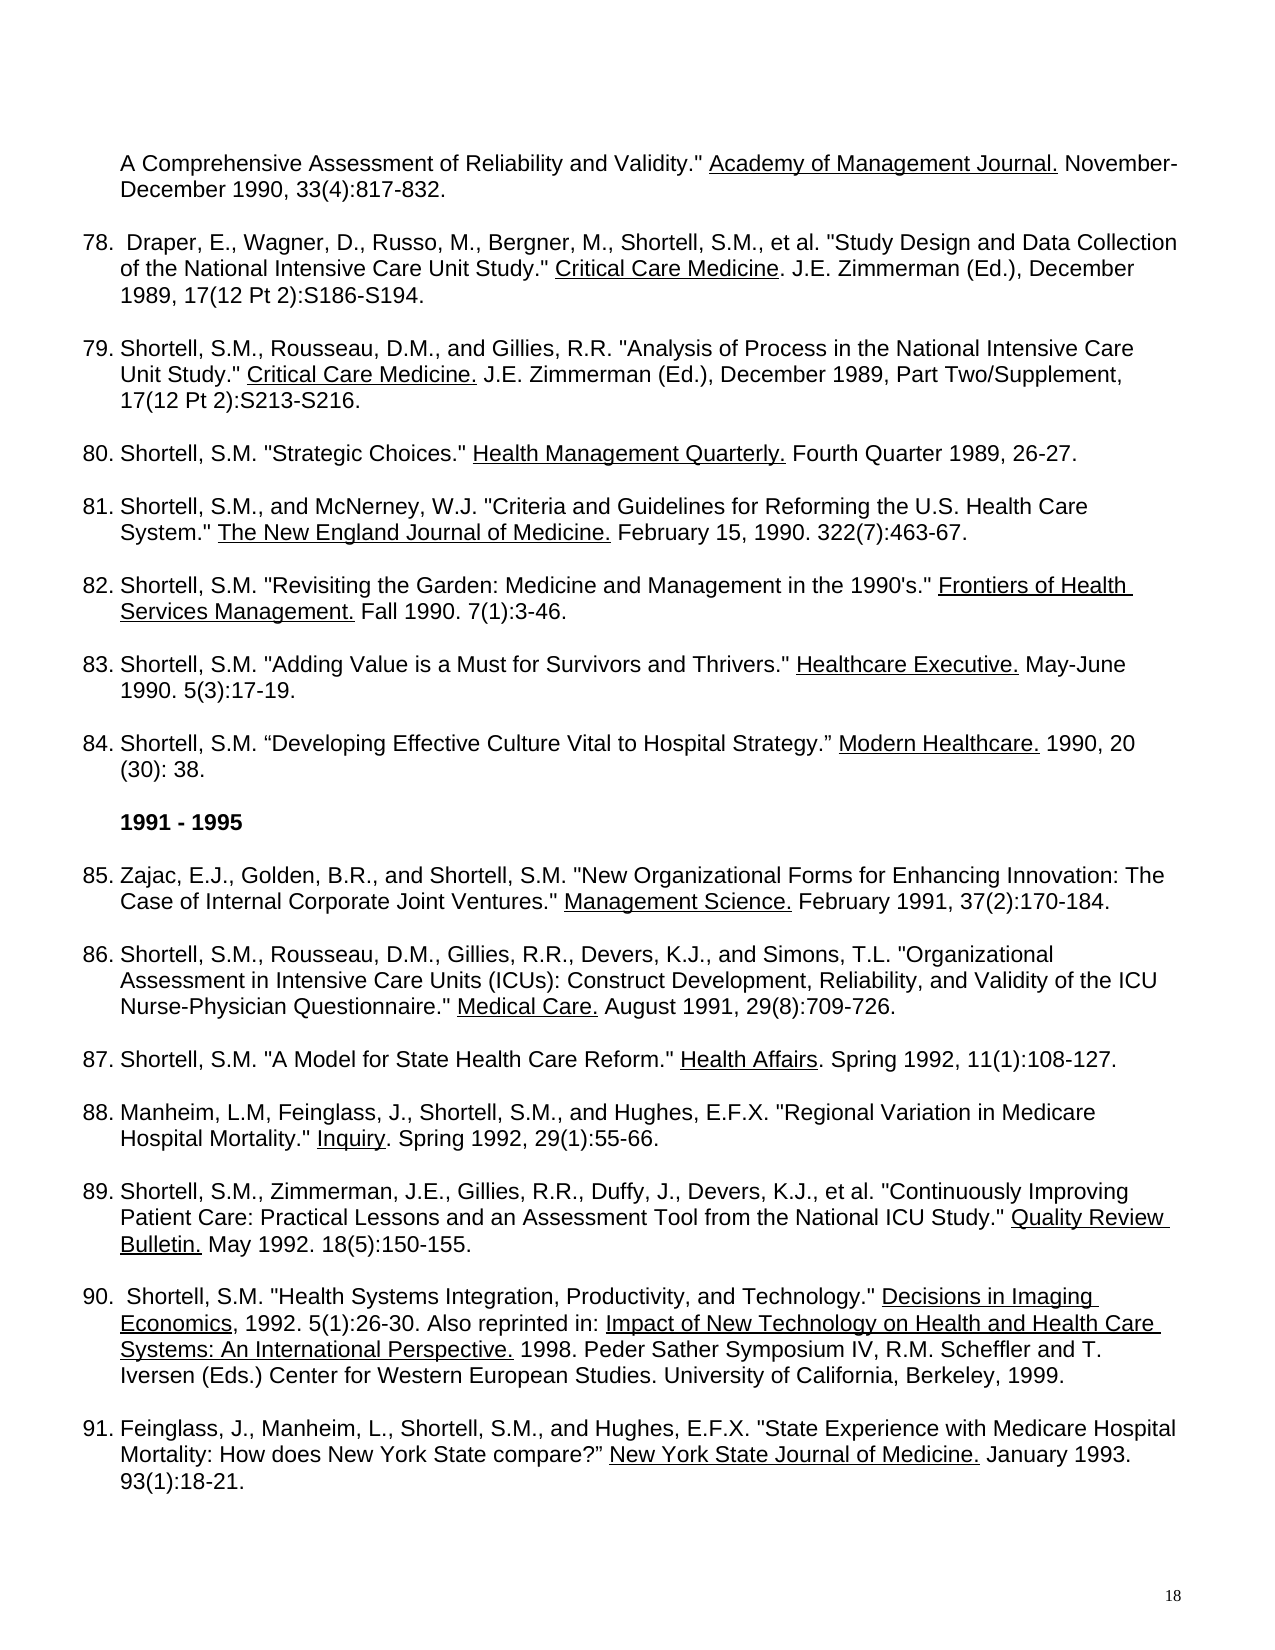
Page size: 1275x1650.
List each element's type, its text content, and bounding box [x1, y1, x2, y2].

list Shortell, S.M. “Developing Effective Culture Vital to Hospital Strategy.” Modern Healthcare. 1990, 20 (30): 38. [82, 730, 1181, 782]
list Shortell, S.M. "Strategic Choices." Health Management Quarterly. Fourth Quarter 1989, 26-27. [82, 440, 1181, 466]
list Shortell, S.M. "A Model for State Health Care Reform." Health Affairs. Spring 1992, 11(1):108-127. [82, 1046, 1181, 1072]
list Manheim, L.M, Feinglass, J., Shortell, S.M., and Hughes, E.F.X. "Regional Variation in Medicare Hospital Mortality." Inquiry. Spring 1992, 29(1):55-66. [82, 1099, 1181, 1151]
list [82, 150, 1181, 203]
list Shortell, S.M. "Revisiting the Garden: Medicine and Management in the 1990's." Frontiers of Health Services Management. Fall 1990. 7(1):3-46. [82, 572, 1181, 624]
text 1991 - 1995 [120, 809, 1181, 835]
list Zajac, E.J., Golden, B.R., and Shortell, S.M. "New Organizational Forms for Enhancing Innovation: The Case of Internal Corporate Joint Ventures." Management Science. February 1991, 37(2):170-184. [82, 862, 1181, 914]
list Shortell, S.M. "Health Systems Integration, Productivity, and Technology." Decisions in Imaging Economics, 1992. 5(1):26-30. Also reprinted in: Impact of New Technology on Health and Health Care Systems: An International Perspective. 1998. Peder Sather Symposium IV, R.M. Scheffler and T. Iversen (Eds.) Center for Western European Studies. University of California, Berkeley, 1999. [82, 1283, 1181, 1389]
list Shortell, S.M., Rousseau, D.M., Gillies, R.R., Devers, K.J., and Simons, T.L. "Organizational Assessment in Intensive Care Units (ICUs): Construct Development, Reliability, and Validity of the ICU Nurse-Physician Questionnaire." Medical Care. August 1991, 29(8):709-726. [82, 941, 1181, 1020]
list Shortell, S.M., Rousseau, D.M., and Gillies, R.R. "Analysis of Process in the National Intensive Care Unit Study." Critical Care Medicine. J.E. Zimmerman (Ed.), December 1989, Part Two/Supplement, 17(12 Pt 2):S213-S216. [82, 334, 1181, 413]
list Feinglass, J., Manheim, L., Shortell, S.M., and Hughes, E.F.X. "State Experience with Medicare Hospital Mortality: How does New York State compare?” New York State Journal of Medicine. January 1993. 93(1):18-21. [82, 1415, 1181, 1494]
list Shortell, S.M., and McNerney, W.J. "Criteria and Guidelines for Reforming the U.S. Health Care System." The New England Journal of Medicine. February 15, 1990. 322(7):463-67. [82, 493, 1181, 545]
list Shortell, S.M., Zimmerman, J.E., Gillies, R.R., Duffy, J., Devers, K.J., et al. "Continuously Improving Patient Care: Practical Lessons and an Assessment Tool from the National ICU Study." Quality Review Bulletin. May 1992. 18(5):150-155. [82, 1178, 1181, 1257]
list Draper, E., Wagner, D., Russo, M., Bergner, M., Shortell, S.M., et al. "Study Design and Data Collection of the National Intensive Care Unit Study." Critical Care Medicine. J.E. Zimmerman (Ed.), December 1989, 17(12 Pt 2):S186-S194. [82, 229, 1181, 308]
list Shortell, S.M. "Adding Value is a Must for Survivors and Thrivers." Healthcare Executive. May-June 1990. 5(3):17-19. [82, 651, 1181, 703]
